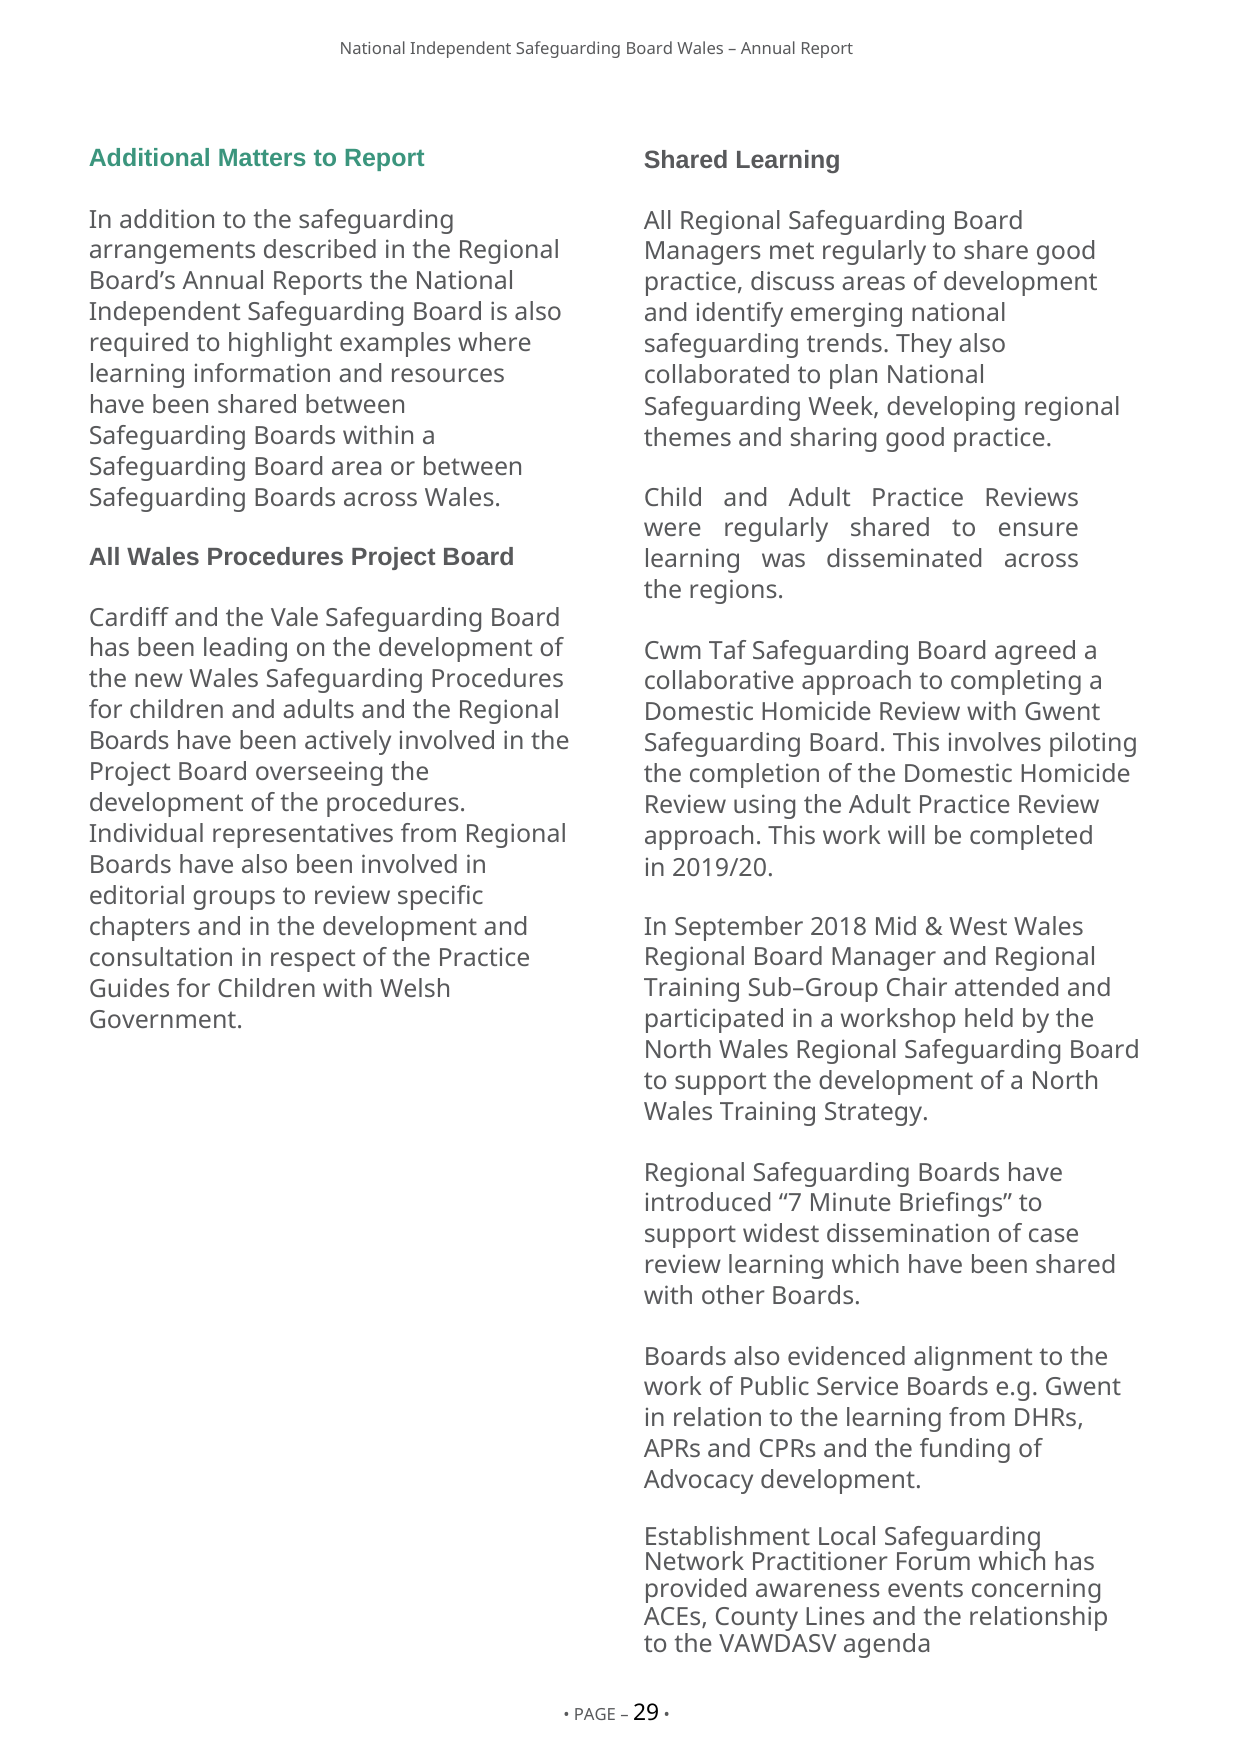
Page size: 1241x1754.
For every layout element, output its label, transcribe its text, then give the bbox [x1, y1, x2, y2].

text In addition to the safeguarding arrangements described in the Regional Board’s Annual Reports the National Independent Safeguarding Board is also required to highlight examples where learning information and resources have been shared between Safeguarding Boards within a Safeguarding Board area or between Safeguarding Boards across Wales. [88, 204, 563, 514]
text Regional Safeguarding Boards have introduced “7 Minute Briefings” to support widest dissemination of case review learning which have been shared with other Boards. [643, 1156, 1140, 1311]
subtitle All Wales Procedures Project Board [88, 541, 586, 570]
subtitle Shared Learning [643, 145, 1209, 173]
text Child and Adult Practice Reviews were regularly shared to ensure learning was disseminated across the regions. [643, 482, 1079, 606]
text Establishment Local Safeguarding Network Practitioner Forum which has provided awareness events concerning ACEs, County Lines and the relationship to the VAWDASV agenda [643, 1523, 1133, 1660]
text In September 2018 Mid & West Wales Regional Board Manager and Regional Training Sub–Group Chair attended and participated in a workshop held by the North Wales Regional Safeguarding Board to support the development of a North Wales Training Strategy. [643, 911, 1147, 1128]
text Boards also evidenced alignment to the work of Public Service Boards e.g. Gwent in relation to the learning from DHRs, APRs and CPRs and the funding of Advocacy development. [643, 1340, 1123, 1496]
text in 2019/20. [643, 852, 1209, 882]
text Cardiff and the Vale Safeguarding Board has been leading on the development of the new Wales Safeguarding Procedures for children and adults and the Regional Boards have been actively involved in the Project Board overseeing the development of the procedures. Individual representatives from Regional Boards have also been involved in editorial groups to review specific chapters and in the development and consultation in respect of the Practice Guides for Children with Welsh Government. [88, 602, 582, 1036]
subtitle Additional Matters to Report [88, 143, 586, 172]
text All Regional Safeguarding Board Managers met regularly to share good practice, discuss areas of development and identify emerging national safeguarding trends. They also collaborated to plan National Safeguarding Week, developing regional themes and sharing good practice. [643, 205, 1148, 453]
text Cwm Taf Safeguarding Board agreed a collaborative approach to completing a Domestic Homicide Review with Gwent Safeguarding Board. This involves piloting the completion of the Domestic Homicide Review using the Adult Practice Review approach. This work will be completed [643, 635, 1148, 852]
